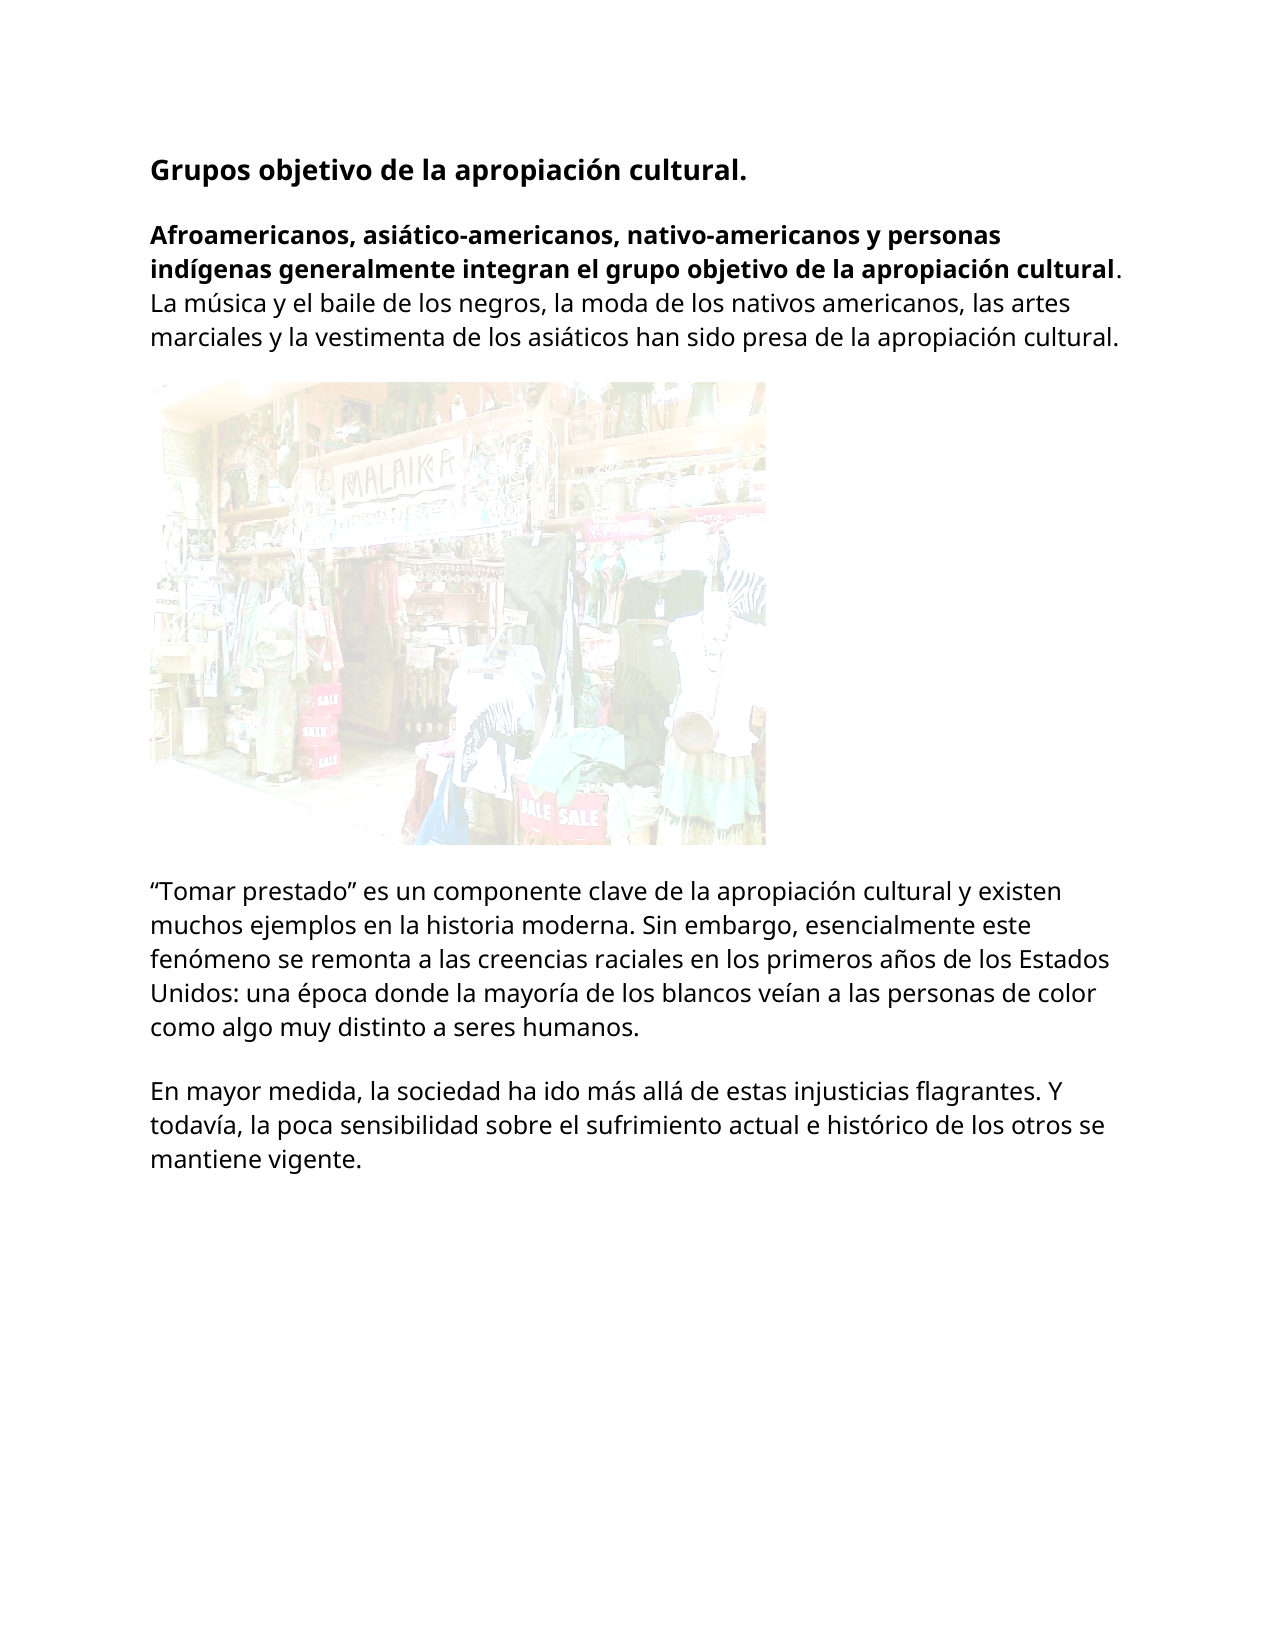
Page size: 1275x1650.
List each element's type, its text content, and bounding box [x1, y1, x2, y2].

text “Tomar prestado” es un componente clave de la apropiación cultural y existen muchos ejemplos en la historia moderna. Sin embargo, esencialmente este fenómeno se remonta a las creencias raciales en los primeros años de los Estados Unidos: una época donde la mayoría de los blancos veían a las personas de color como algo muy distinto a seres humanos. [150, 874, 1125, 1044]
text Afroamericanos, asiático-americanos, nativo-americanos y personas indígenas generalmente integran el grupo objetivo de la apropiación cultural. La música y el baile de los negros, la moda de los nativos americanos, las artes marciales y la vestimenta de los asiáticos han sido presa de la apropiación cultural. [150, 217, 1125, 354]
subtitle Grupos objetivo de la apropiación cultural. [150, 150, 1125, 188]
text En mayor medida, la sociedad ha ido más allá de estas injusticias flagrantes. Y todavía, la poca sensibilidad sobre el sufrimiento actual e histórico de los otros se mantiene vigente. [150, 1073, 1125, 1176]
